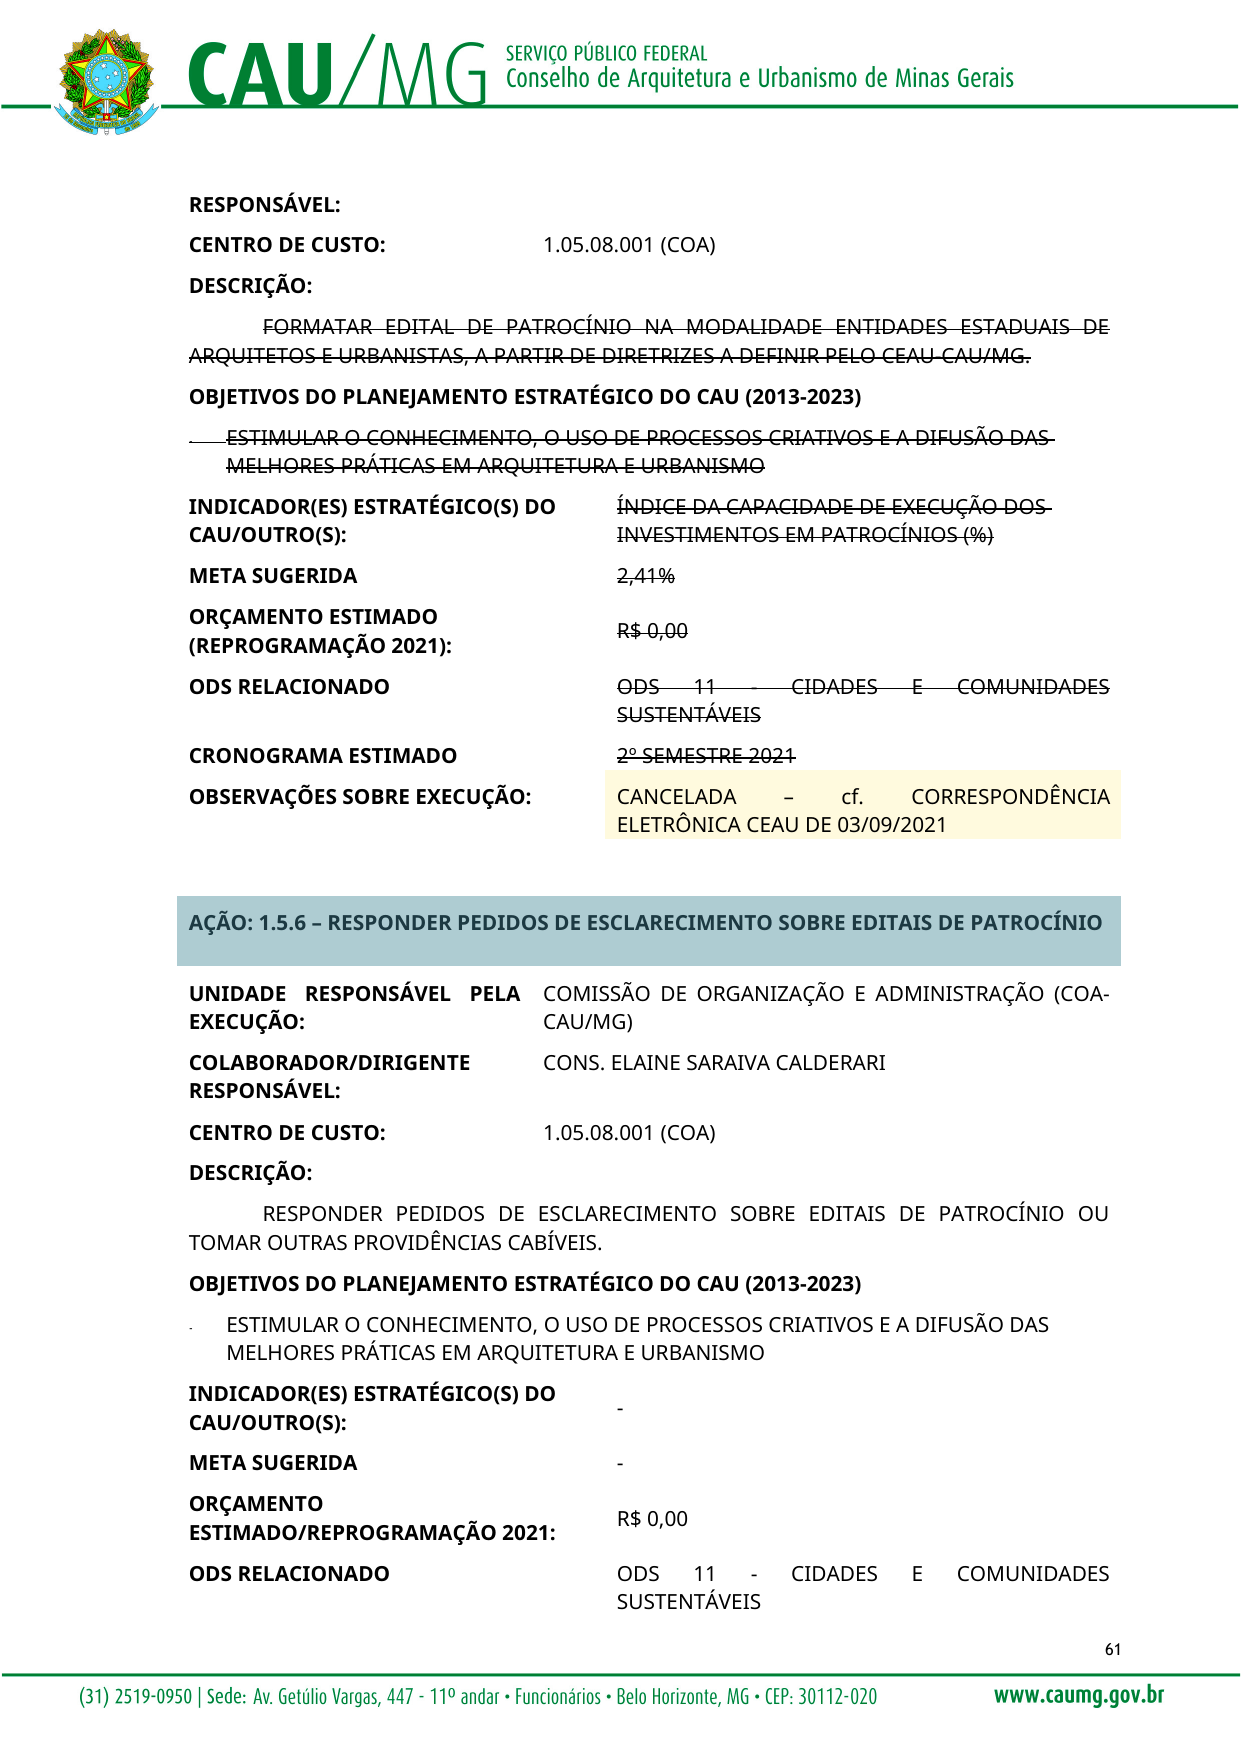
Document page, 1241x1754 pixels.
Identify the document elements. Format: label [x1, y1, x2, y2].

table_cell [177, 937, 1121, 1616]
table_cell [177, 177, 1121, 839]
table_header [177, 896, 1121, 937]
picture [0, 0, 1238, 144]
picture [1, 1661, 1241, 1750]
